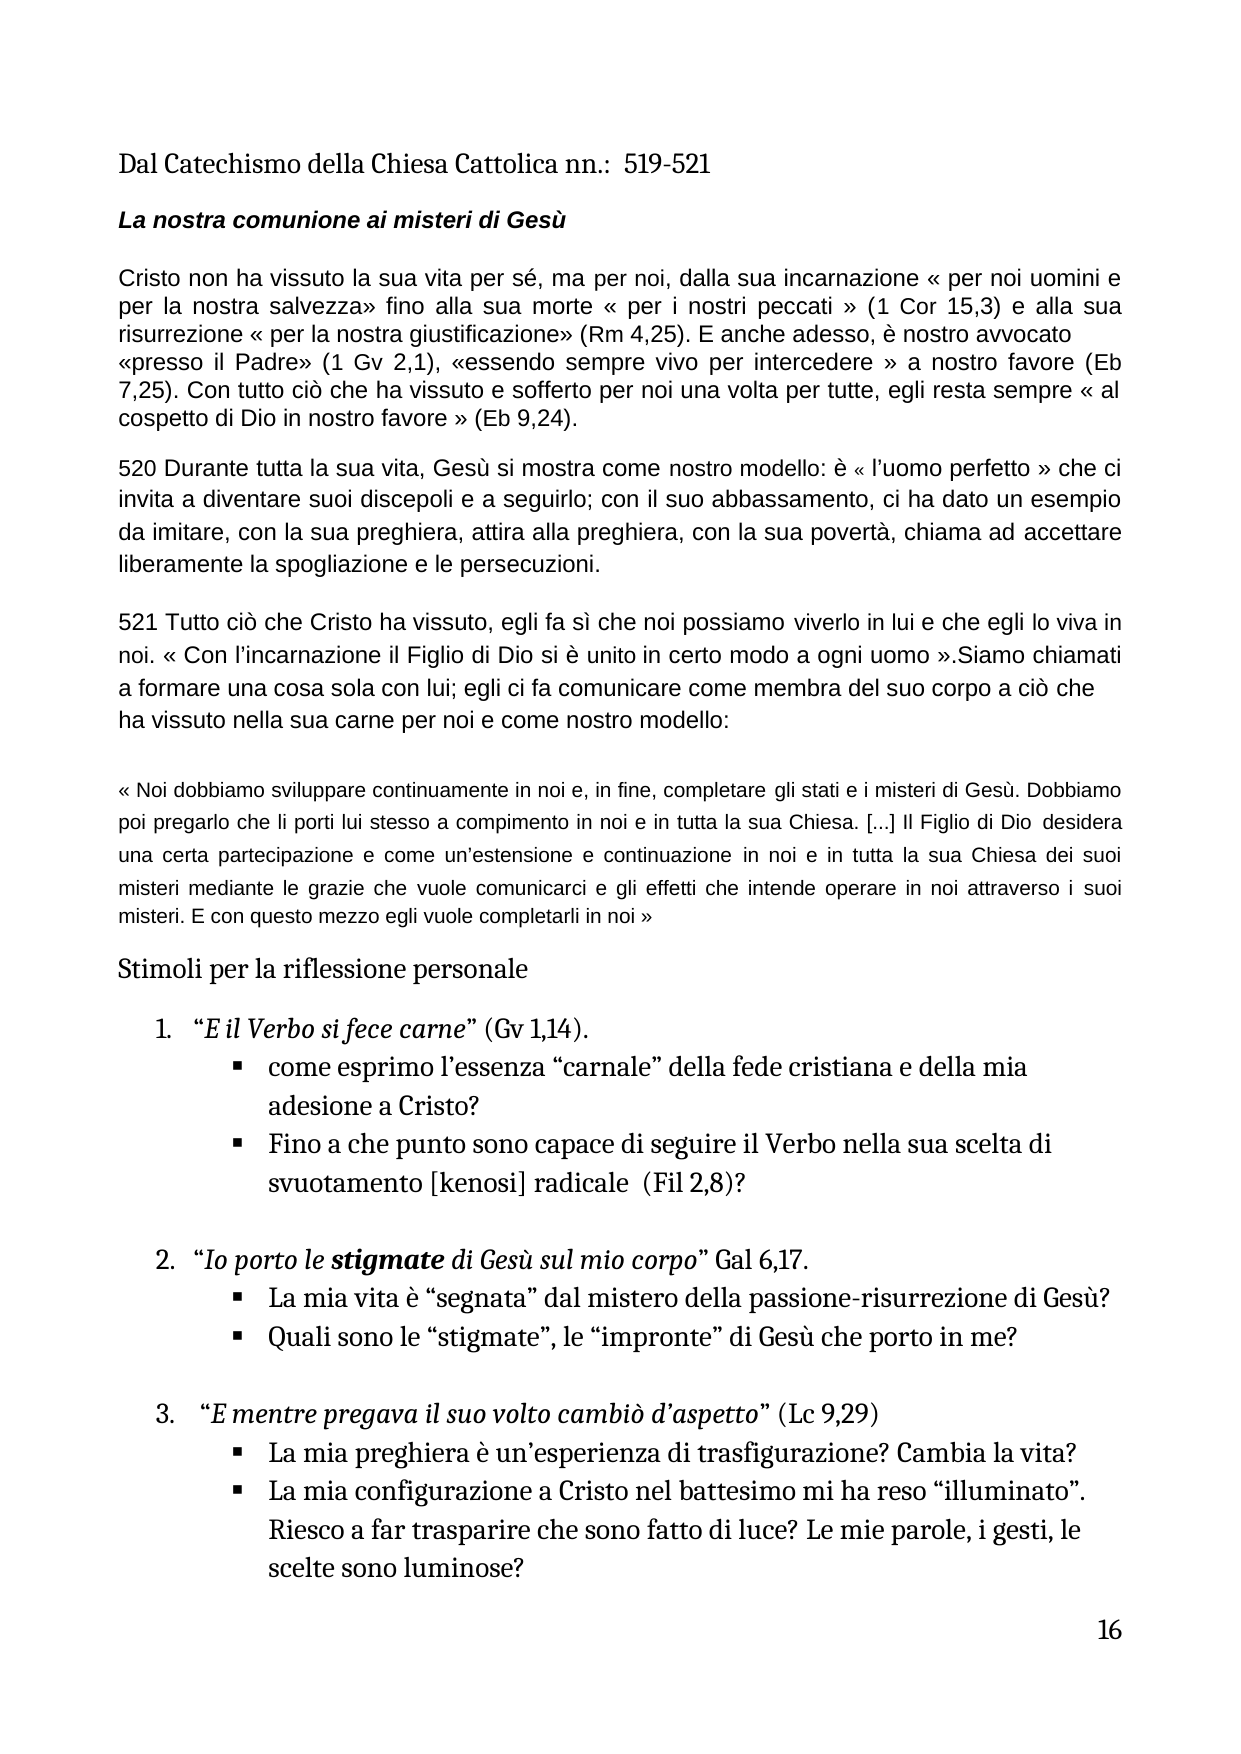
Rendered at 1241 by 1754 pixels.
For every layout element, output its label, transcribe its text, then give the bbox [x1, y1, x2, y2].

list La mia preghiera è un’esperienza di trasfigurazione? Cambia la vita? [231, 1436, 1122, 1469]
list “E il Verbo si fece carne” (Gv 1,14). [156, 1012, 1122, 1045]
list “E mentre pregava il suo volto cambiò d’aspetto” (Lc 9,29) [156, 1397, 1122, 1431]
text ha vissuto nella sua carne per noi e come nostro modello: [118, 706, 1122, 772]
text 521 Tutto ciò che Cristo ha vissuto, egli fa sì che noi possiamo viverlo in lui e che egli lo viva in noi. « Con l’incarnazione il Figlio di Dio si è unito in certo modo a ogni uomo ».Siamo chiamati a formare una cosa sola con lui; egli ci fa comunicare come membra del suo corpo a ciò che [118, 581, 1122, 702]
list Fino a che punto sono capace di seguire il Verbo nella sua scelta di svuotamento [kenosi] radicale (Fil 2,8)? [231, 1127, 1122, 1199]
text La nostra comunione ai misteri di Gesù [118, 206, 1122, 234]
text 520 Durante tutta la sua vita, Gesù si mostra come nostro modello: è « l’uomo perfetto » che ci invita a diventare suoi discepoli e a seguirlo; con il suo abbassamento, ci ha dato un esempio da imitare, con la sua preghiera, attira alla preghiera, con la sua povertà, chiama ad accettare liberamente la spogliazione e le persecuzioni. [118, 453, 1122, 577]
list Quali sono le “stigmate”, le “impronte” di Gesù che porto in me? [231, 1320, 1122, 1354]
text Dal Catechismo della Chiesa Cattolica nn.: 519-521 [118, 147, 1122, 181]
text Stimoli per la riflessione personale [118, 952, 1122, 986]
list “Io porto le stigmate di Gesù sul mio corpo” Gal 6,17. [156, 1243, 1122, 1277]
list come esprimo l’essenza “carnale” della fede cristiana e della mia adesione a Cristo? [231, 1050, 1122, 1122]
list La mia vita è “segnata” dal mistero della passione-risurrezione di Gesù? [231, 1282, 1122, 1315]
text «presso il Padre» (1 Gv 2,1), «essendo sempre vivo per intercedere » a nostro favore (Eb 7,25). Con tutto ciò che ha vissuto e sofferto per noi una volta per tutte, egli resta sempre « al cospetto di Dio in nostro favore » (Eb 9,24). [118, 348, 1122, 432]
text Cristo non ha vissuto la sua vita per sé, ma per noi, dalla sua incarnazione « per noi uomini e per la nostra salvezza» fino alla sua morte « per i nostri peccati » (1 Cor 15,3) e alla sua risurrezione « per la nostra giustificazione» (Rm 4,25). E anche adesso, è nostro avvocato [118, 234, 1122, 348]
list La mia configurazione a Cristo nel battesimo mi ha reso “illuminato”. Riesco a far trasparire che sono fatto di luce? Le mie parole, i gesti, le scelte sono luminose? [231, 1474, 1122, 1585]
text « Noi dobbiamo sviluppare continuamente in noi e, in fine, completare gli stati e i misteri di Gesù. Dobbiamo poi pregarlo che li porti lui stesso a compimento in noi e in tutta la sua Chiesa. [...] Il Figlio di Dio desidera una certa partecipazione e come un’estensione e continuazione in noi e in tutta la sua Chiesa dei suoi misteri mediante le grazie che vuole comunicarci e gli effetti che intende operare in noi attraverso i suoi misteri. E con questo mezzo egli vuole completarli in noi » [118, 777, 1122, 928]
